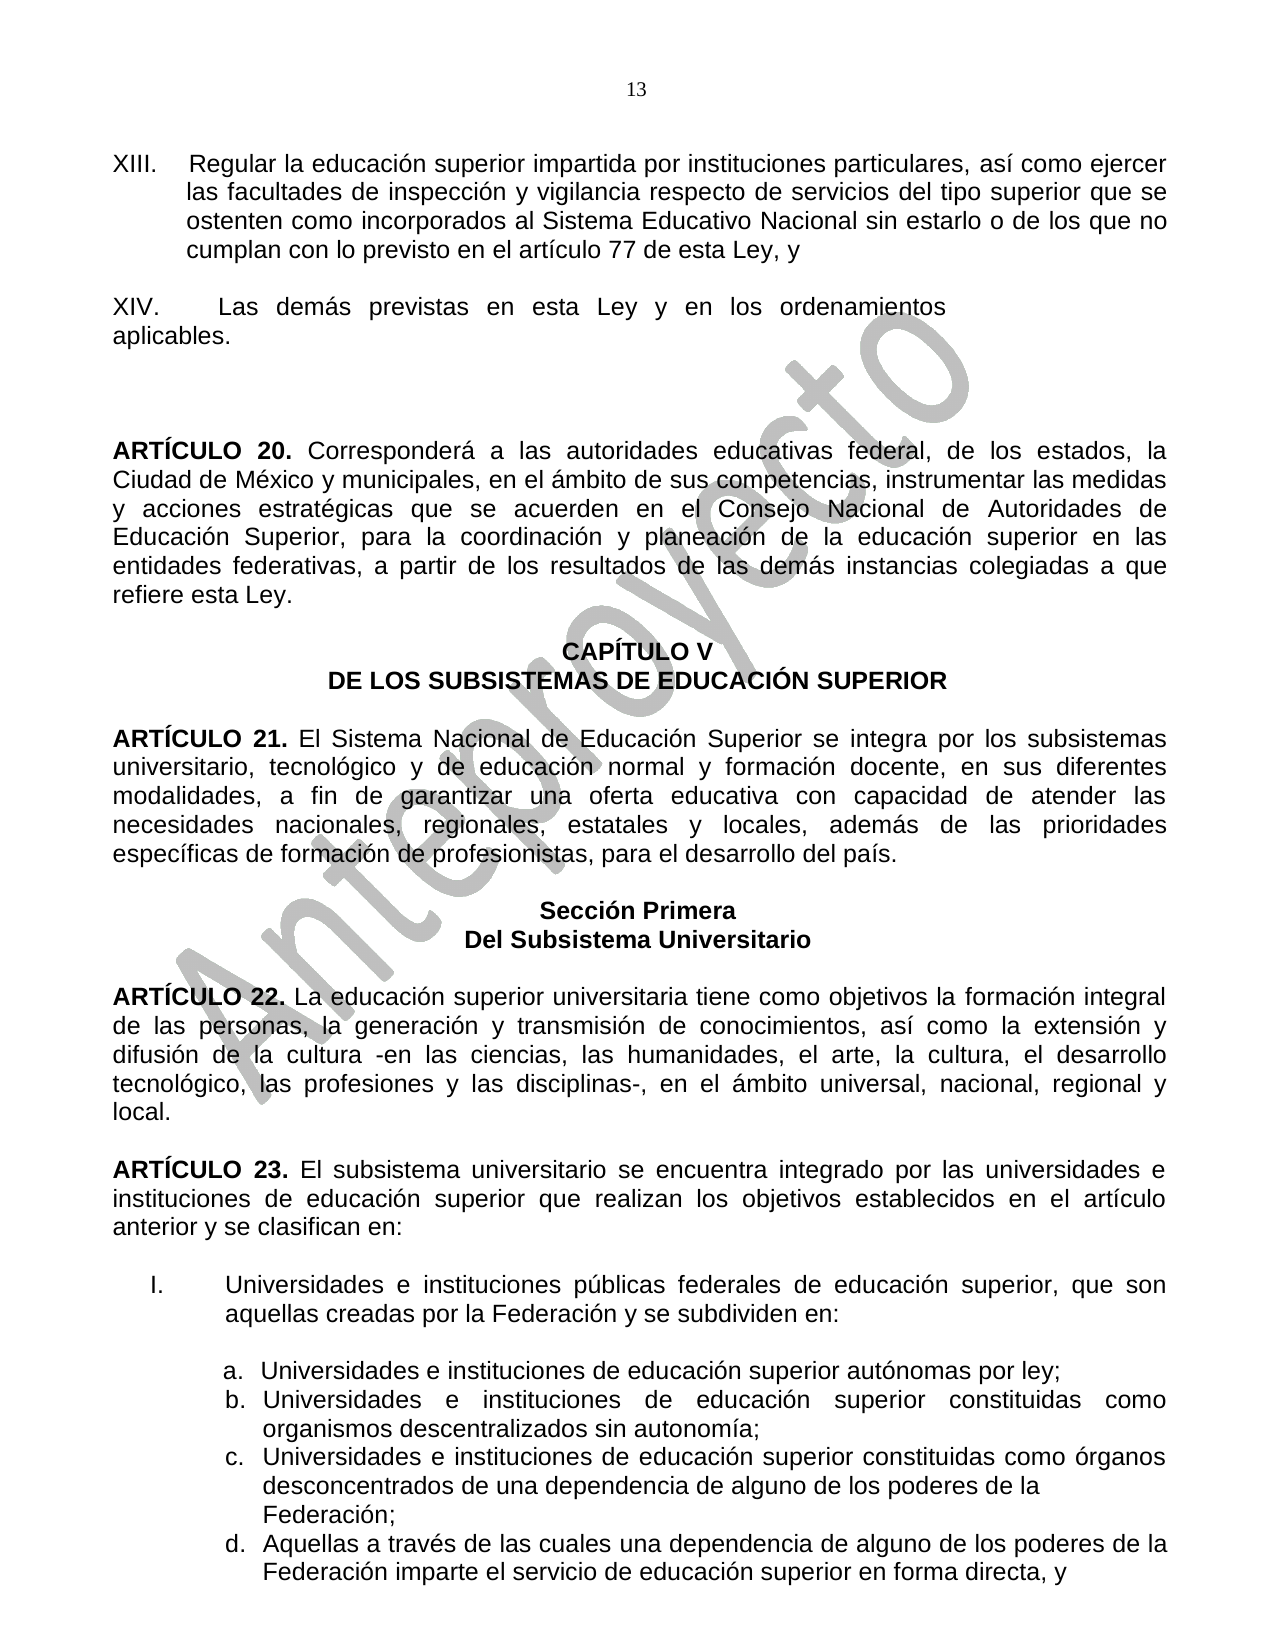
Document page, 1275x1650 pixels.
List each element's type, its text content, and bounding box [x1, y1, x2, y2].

text c. Universidades e instituciones de educación superior constituidas como órganos desconcentrados de una dependencia de alguno de los poderes de la Federación; [225, 1442, 1167, 1529]
text I. Universidades e instituciones públicas federales de educación superior, que son aquellas creadas por la Federación y se subdividen en: [150, 1270, 1166, 1327]
text Federación imparte el servicio de educación superior en forma directa, y [262, 1557, 1175, 1586]
text DE LOS SUBSISTEMAS DE EDUCACIÓN SUPERIOR [324, 666, 950, 695]
text d. Aquellas a través de las cuales una dependencia de alguno de los poderes de la [225, 1529, 1175, 1557]
picture [173, 867, 971, 982]
text ARTÍCULO 20. Corresponderá a las autoridades educativas federal, de los estados, la Ciudad de México y municipales, en el ámbito de sus competencias, instrumentar las medidas y acciones estratégicas que se acuerden en el Consejo Nacional de Autoridades de Educación Superior, para la coordinación y planeación de la educación superior en las entidades federativas, a partir de los resultados de las demás instancias colegiadas a que refiere esta Ley. [112, 436, 1167, 608]
text ARTÍCULO 22. La educación superior universitaria tiene como objetivos la formación integral de las personas, la generación y transmisión de conocimientos, así como la extensión y difusión de la cultura -en las ciencias, las humanidades, el arte, la cultura, el desarrollo tecnológico, las profesiones y las disciplinas-, en el ámbito universal, nacional, regional y local. [112, 982, 1167, 1126]
text ARTÍCULO 23. El subsistema universitario se encuentra integrado por las universidades e instituciones de educación superior que realizan los objetivos establecidos en el artículo anterior y se clasifican en: [112, 1155, 1166, 1241]
text CAPÍTULO V [558, 637, 717, 666]
text b. Universidades e instituciones de educación superior constituidas como organismos descentralizados sin autonomía; [225, 1385, 1167, 1442]
picture [173, 309, 971, 436]
text Sección Primera [536, 896, 739, 925]
text Del Subsistema Universitario [461, 925, 815, 953]
text XIII. Regular la educación superior impartida por instituciones particulares, así como ejercer las facultades de inspección y vigilancia respecto de servicios del tipo superior que se ostenten como incorporados al Sistema Educativo Nacional sin estarlo o de los que no cumplan con lo previsto en el artículo 77 de esta Ley, y [112, 148, 1167, 263]
picture [173, 608, 971, 723]
text ARTÍCULO 21. El Sistema Nacional de Educación Superior se integra por los subsistemas universitario, tecnológico y de educación normal y formación docente, en sus diferentes modalidades, a fin de garantizar una oferta educativa con capacidad de atender las necesidades nacionales, regionales, estatales y locales, además de las prioridades específicas de formación de profesionistas, para el desarrollo del país. [112, 723, 1167, 867]
text a. Universidades e instituciones de educación superior autónomas por ley; [221, 1356, 1062, 1385]
text XIV. Las demás previstas en esta Ley y en los ordenamientos aplicables. [112, 292, 946, 350]
